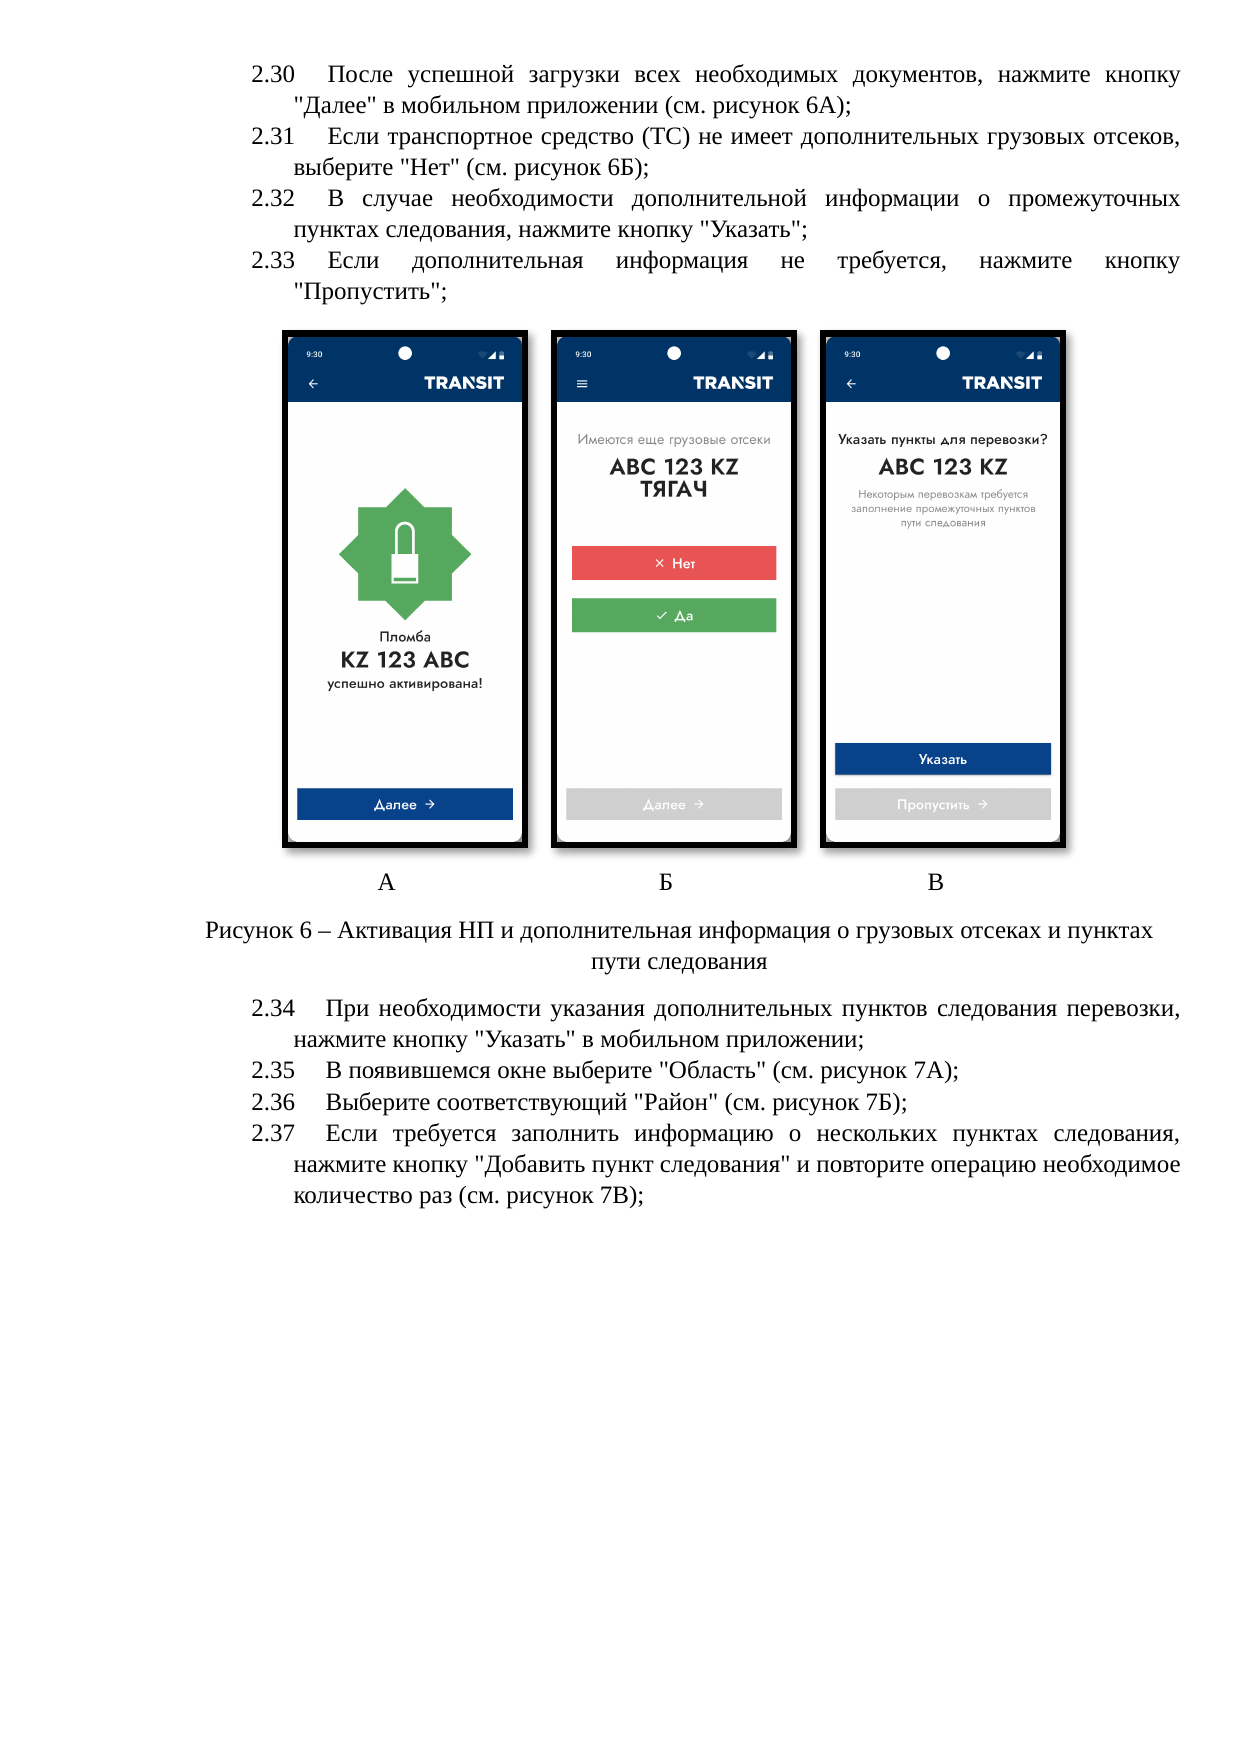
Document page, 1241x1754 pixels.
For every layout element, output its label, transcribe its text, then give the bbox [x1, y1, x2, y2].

list После успешной загрузки всех необходимых документов, нажмите кнопку "Далее" в мобильном приложении (см. рисунок 6А); [251, 59, 1181, 119]
list Если дополнительная информация не требуется, нажмите кнопку "Пропустить"; [251, 245, 1181, 305]
list Если транспортное средство (ТС) не имеет дополнительных грузовых отсеков, выберите "Нет" (см. рисунок 6Б); [251, 121, 1181, 181]
list В случае необходимости дополнительной информации о промежуточных пунктах следования, нажмите кнопку "Указать"; [251, 183, 1181, 243]
text Рисунок 6 – Активация НП и дополнительная информация о грузовых отсеках и пунктах пути следования [177, 915, 1181, 974]
list Если требуется заполнить информацию о нескольких пунктах следования, нажмите кнопку "Добавить пункт следования" и повторите операцию необходимое количество раз (см. рисунок 7В); [251, 1118, 1181, 1208]
picture [826, 337, 1060, 842]
picture [557, 337, 791, 842]
list Выберите соответствующий "Район" (см. рисунок 7Б); [251, 1087, 1181, 1115]
text А Б В [177, 867, 1181, 896]
picture [288, 337, 522, 842]
list В появившемся окне выберите "Область" (см. рисунок 7А); [251, 1056, 1181, 1084]
list При необходимости указания дополнительных пунктов следования перевозки, нажмите кнопку "Указать" в мобильном приложении; [251, 993, 1181, 1053]
